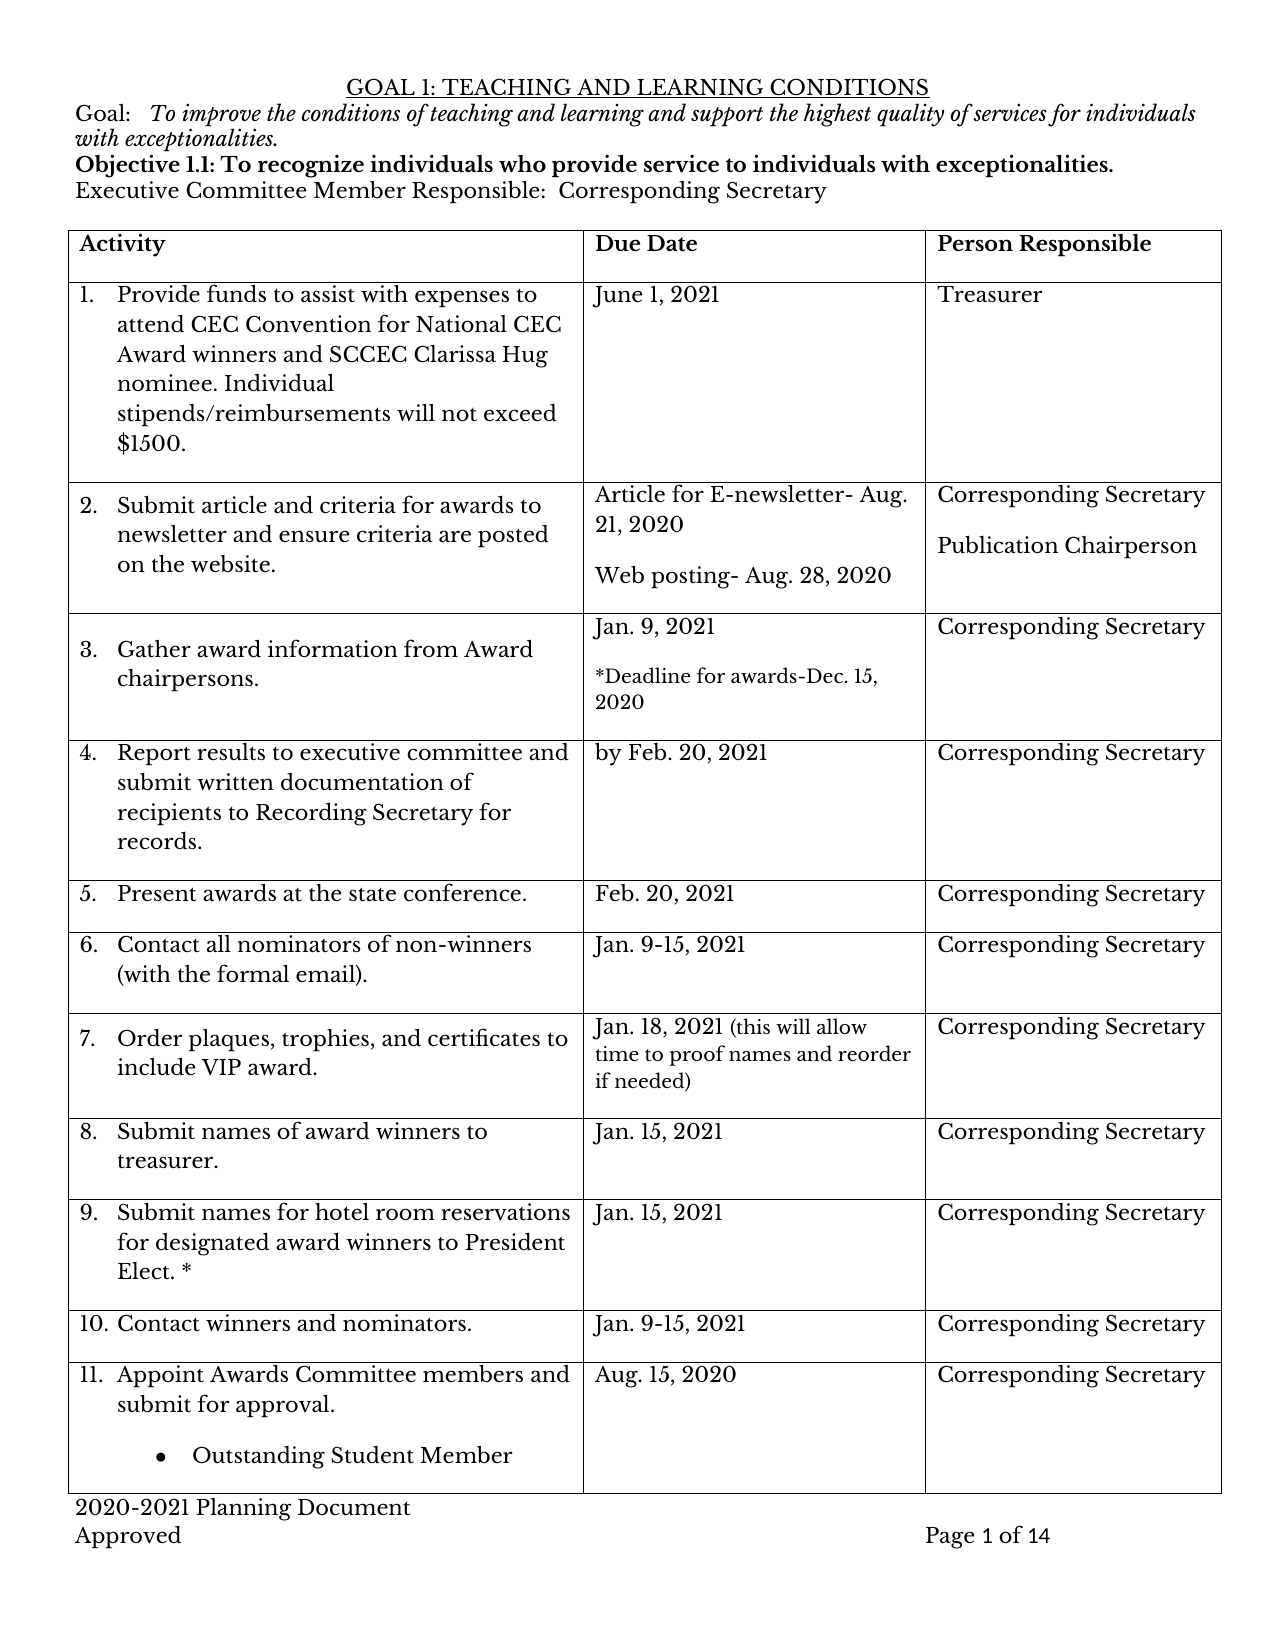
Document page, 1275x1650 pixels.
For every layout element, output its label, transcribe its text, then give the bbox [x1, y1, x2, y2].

table_cell Present awards at the state conference. [69, 881, 583, 932]
text Goal: To improve the conditions of teaching and learning and support the highest quality of services for individuals with exceptionalities. [75, 101, 1200, 152]
table_cell Jan. 15, 2021 [584, 1200, 925, 1310]
table_header Person Responsible [926, 231, 1221, 282]
table_cell Article for E-newsletter- Aug. 21, 2020 Web posting- Aug. 28, 2020 [584, 483, 925, 613]
table_cell June 1, 2021 [584, 283, 925, 482]
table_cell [69, 1363, 583, 1493]
table_cell Jan. 9-15, 2021 [584, 1311, 925, 1362]
table_cell Contact winners and nominators. [69, 1311, 583, 1362]
table_cell Corresponding Secretary [926, 614, 1221, 739]
table_cell Submit names of award winners to treasurer. [69, 1119, 583, 1199]
table_cell Corresponding Secretary [926, 1200, 1221, 1310]
table_cell Provide funds to assist with expenses to attend CEC Convention for National CEC Award winners and SCCEC Clarissa Hug nominee. Individual stipends/reimbursements will not exceed $1500. [69, 283, 583, 482]
text Executive Committee Member Responsible: Corresponding Secretary [75, 178, 1200, 204]
table_cell Jan. 18, 2021 (this will allow time to proof names and reorder if needed) [584, 1014, 925, 1118]
table_cell Jan. 9, 2021 *Deadline for awards-Dec. 15, 2020 [584, 614, 925, 739]
table_cell Corresponding Secretary [926, 933, 1221, 1013]
table_cell Aug. 15, 2020 [584, 1363, 925, 1493]
table_cell Corresponding Secretary [926, 1119, 1221, 1199]
table_cell Submit names for hotel room reservations for designated award winners to President Elect. * [69, 1200, 583, 1310]
table_cell Jan. 15, 2021 [584, 1119, 925, 1199]
table_cell Treasurer [926, 283, 1221, 482]
table_cell Gather award information from Award chairpersons. [69, 614, 583, 739]
table_header Activity [69, 231, 583, 282]
table_cell Feb. 20, 2021 [584, 881, 925, 932]
table_cell Contact all nominators of non-winners (with the formal email). [69, 933, 583, 1013]
table_cell Corresponding Secretary [926, 1311, 1221, 1362]
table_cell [926, 1363, 1221, 1493]
text Objective 1.1: To recognize individuals who provide service to individuals with exceptionalities. [75, 152, 1200, 178]
table_cell Jan. 9-15, 2021 [584, 933, 925, 1013]
text GOAL 1: TEACHING AND LEARNING CONDITIONS [75, 75, 1200, 101]
table_cell Order plaques, trophies, and certificates to include VIP award. [69, 1014, 583, 1118]
table_cell by Feb. 20, 2021 [584, 741, 925, 880]
table_cell Corresponding Secretary [926, 741, 1221, 880]
table_cell Submit article and criteria for awards to newsletter and ensure criteria are posted on the website. [69, 483, 583, 613]
table_cell Corresponding Secretary [926, 881, 1221, 932]
table_header Due Date [584, 231, 925, 282]
table_cell Report results to executive committee and submit written documentation of recipients to Recording Secretary for records. [69, 741, 583, 880]
table_cell Corresponding Secretary Publication Chairperson [926, 483, 1221, 613]
table_cell Corresponding Secretary [926, 1014, 1221, 1118]
